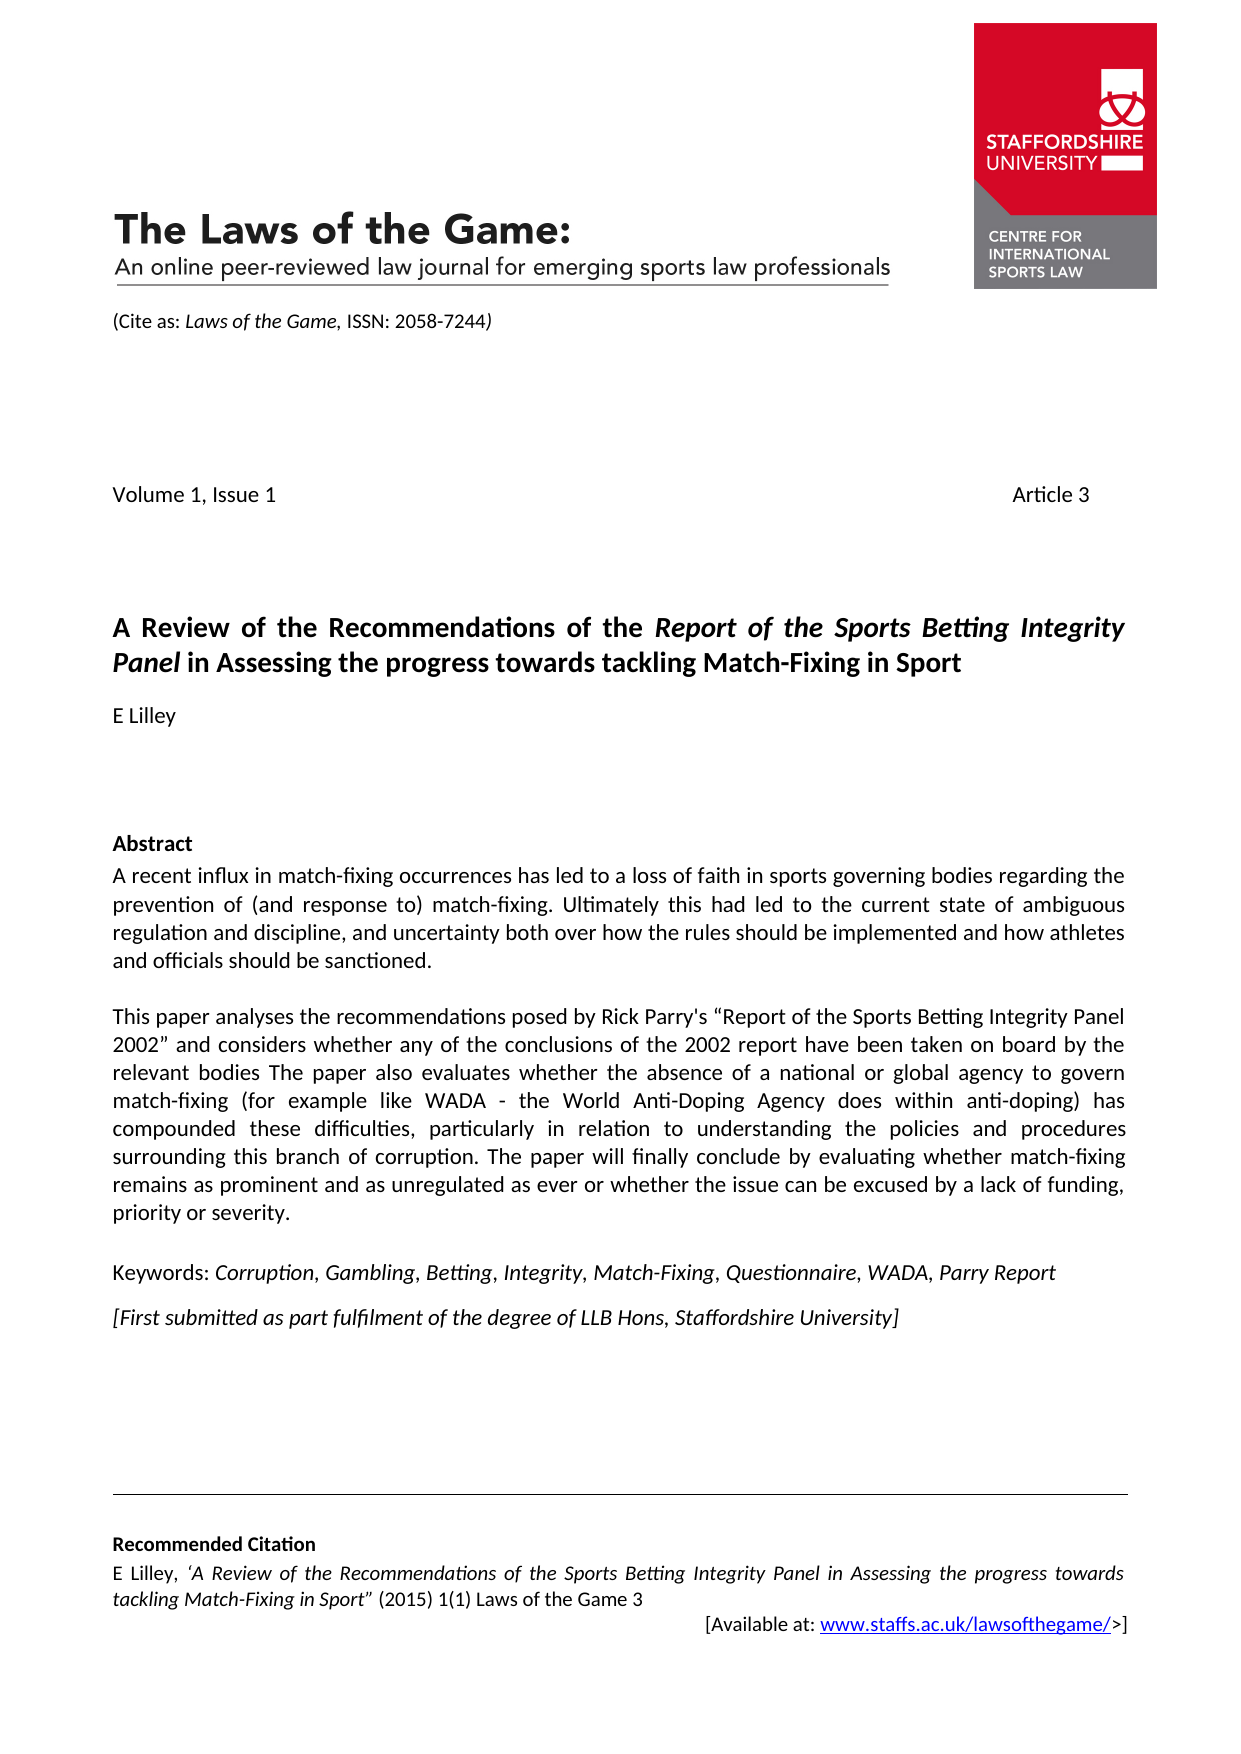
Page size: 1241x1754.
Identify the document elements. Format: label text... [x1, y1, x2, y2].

text [First submitted as part fulfilment of the degree of LLB Hons, Staffordshire University] [112, 1303, 1128, 1331]
text This paper analyses the recommendations posed by Rick Parry's “Report of the Sports Betting Integrity Panel 2002” and considers whether any of the conclusions of the 2002 report have been taken on board by the relevant bodies The paper also evaluates whether the absence of a national or global agency to govern match-fixing (for example like WADA - the World Anti-Doping Agency does within anti-doping) has compounded these difficulties, particularly in relation to understanding the policies and procedures surrounding this branch of corruption. The paper will finally conclude by evaluating whether match-fixing remains as prominent and as unregulated as ever or whether the issue can be excused by a lack of funding, priority or severity. [112, 1002, 1128, 1226]
text [Available at: />] [112, 1611, 1128, 1637]
text A Review of the Recommendations of the Report of the Sports Betting Integrity Panel in Assessing the progress towards tackling Match-Fixing in Sport [112, 609, 1128, 680]
text E Lilley, ‘A Review of the Recommendations of the Sports Betting Integrity Panel in Assessing the progress towards tackling Match-Fixing in Sport” (2015) 1(1) Laws of the Game 3 [112, 1560, 1128, 1611]
text Recommended Citation [112, 1531, 1128, 1557]
picture [0, 23, 1241, 289]
text A recent influx in match-fixing occurrences has led to a loss of faith in sports governing bodies regarding the prevention of (and response to) match-fixing. Ultimately this had led to the current state of ambiguous regulation and discipline, and uncertainty both over how the rules should be implemented and how athletes and officials should be sanctioned. [112, 862, 1128, 974]
text Keywords: Corruption, Gambling, Betting, Integrity, Match-Fixing, Questionnaire, WADA, Parry Report [112, 1258, 1128, 1286]
text Abstract [112, 829, 1128, 857]
text E Lilley [112, 701, 1128, 729]
text Volume 1, Issue 1 Article 3 [112, 480, 1117, 508]
